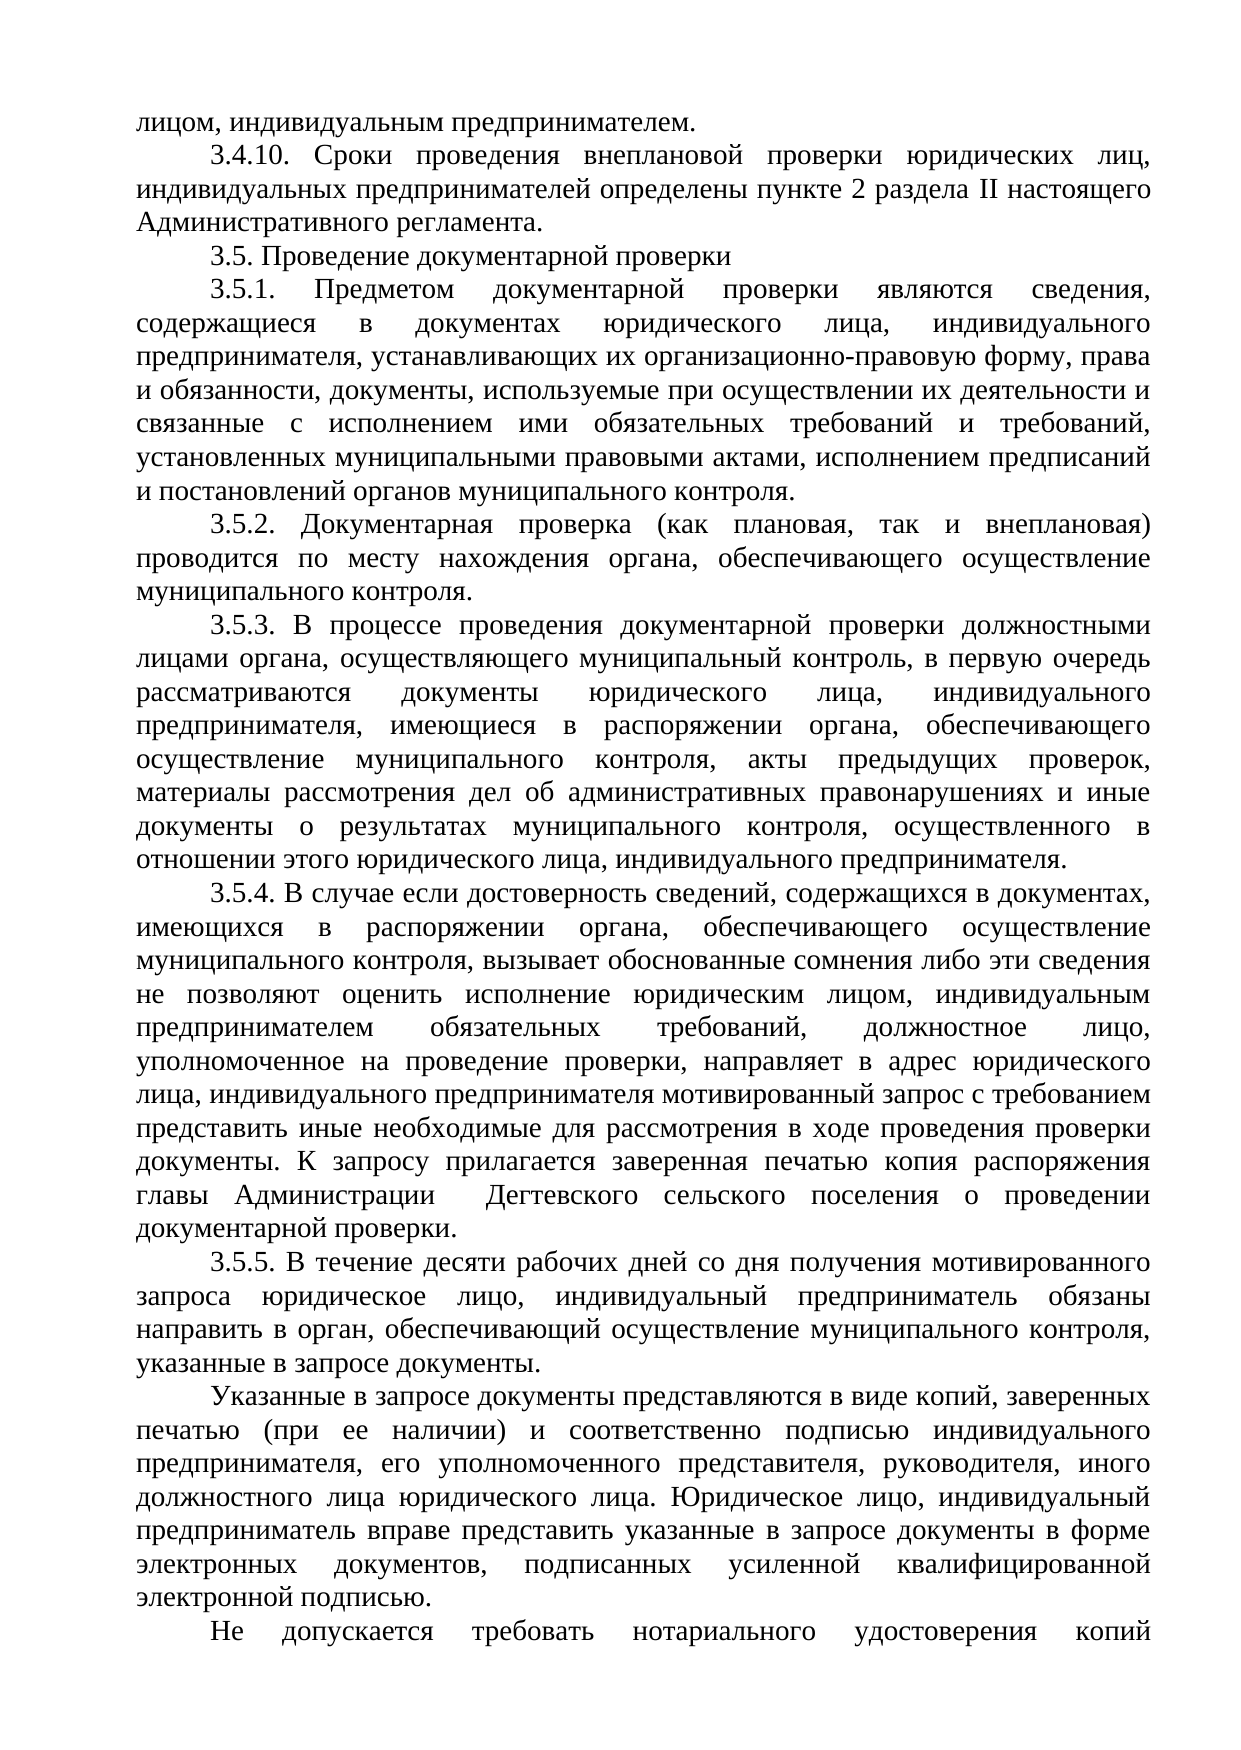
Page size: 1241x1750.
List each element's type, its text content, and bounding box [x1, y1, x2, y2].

text 3.5.1. Предметом документарной проверки являются сведения, содержащиеся в документах юридического лица, индивидуального предпринимателя, устанавливающих их организационно-правовую форму, права и обязанности, документы, используемые при осуществлении их деятельности и связанные с исполнением ими обязательных требований и требований, установленных муниципальными правовыми актами, исполнением предписаний и постановлений органов муниципального контроля. [136, 271, 1152, 506]
text 3.5. Проведение документарной проверки [136, 238, 1152, 271]
text Указанные в запросе документы представляются в виде копий, заверенных печатью (при ее наличии) и соответственно подписью индивидуального предпринимателя, его уполномоченного представителя, руководителя, иного должностного лица юридического лица. Юридическое лицо, индивидуальный предприниматель вправе представить указанные в запросе документы в форме электронных документов, подписанных усиленной квалифицированной электронной подписью. [136, 1378, 1152, 1613]
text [136, 1613, 1152, 1647]
text 3.4.10. Сроки проведения внеплановой проверки юридических лиц, индивидуальных предпринимателей определены пункте 2 раздела II настоящего Административного регламента. [136, 137, 1152, 238]
text 3.5.3. В процессе проведения документарной проверки должностными лицами органа, осуществляющего муниципальный контроль, в первую очередь рассматриваются документы юридического лица, индивидуального предпринимателя, имеющиеся в распоряжении органа, обеспечивающего осуществление муниципального контроля, акты предыдущих проверок, материалы рассмотрения дел об административных правонарушениях и иные документы о результатах муниципального контроля, осуществленного в отношении этого юридического лица, индивидуального предпринимателя. [136, 607, 1152, 875]
text 3.5.2. Документарная проверка (как плановая, так и внеплановая) проводится по месту нахождения органа, обеспечивающего осуществление муниципального контроля. [136, 506, 1152, 607]
text 3.5.5. В течение десяти рабочих дней со дня получения мотивированного запроса юридическое лицо, индивидуальный предприниматель обязаны направить в орган, обеспечивающий осуществление муниципального контроля, указанные в запросе документы. [136, 1244, 1152, 1378]
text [136, 104, 1152, 137]
text 3.5.4. В случае если достоверность сведений, содержащихся в документах, имеющихся в распоряжении органа, обеспечивающего осуществление муниципального контроля, вызывает обоснованные сомнения либо эти сведения не позволяют оценить исполнение юридическим лицом, индивидуальным предпринимателем обязательных требований, должностное лицо, уполномоченное на проведение проверки, направляет в адрес юридического лица, индивидуального предпринимателя мотивированный запрос с требованием представить иные необходимые для рассмотрения в ходе проведения проверки документы. К запросу прилагается заверенная печатью копия распоряжения главы Администрации Дегтевского сельского поселения о проведении документарной проверки. [136, 875, 1152, 1244]
